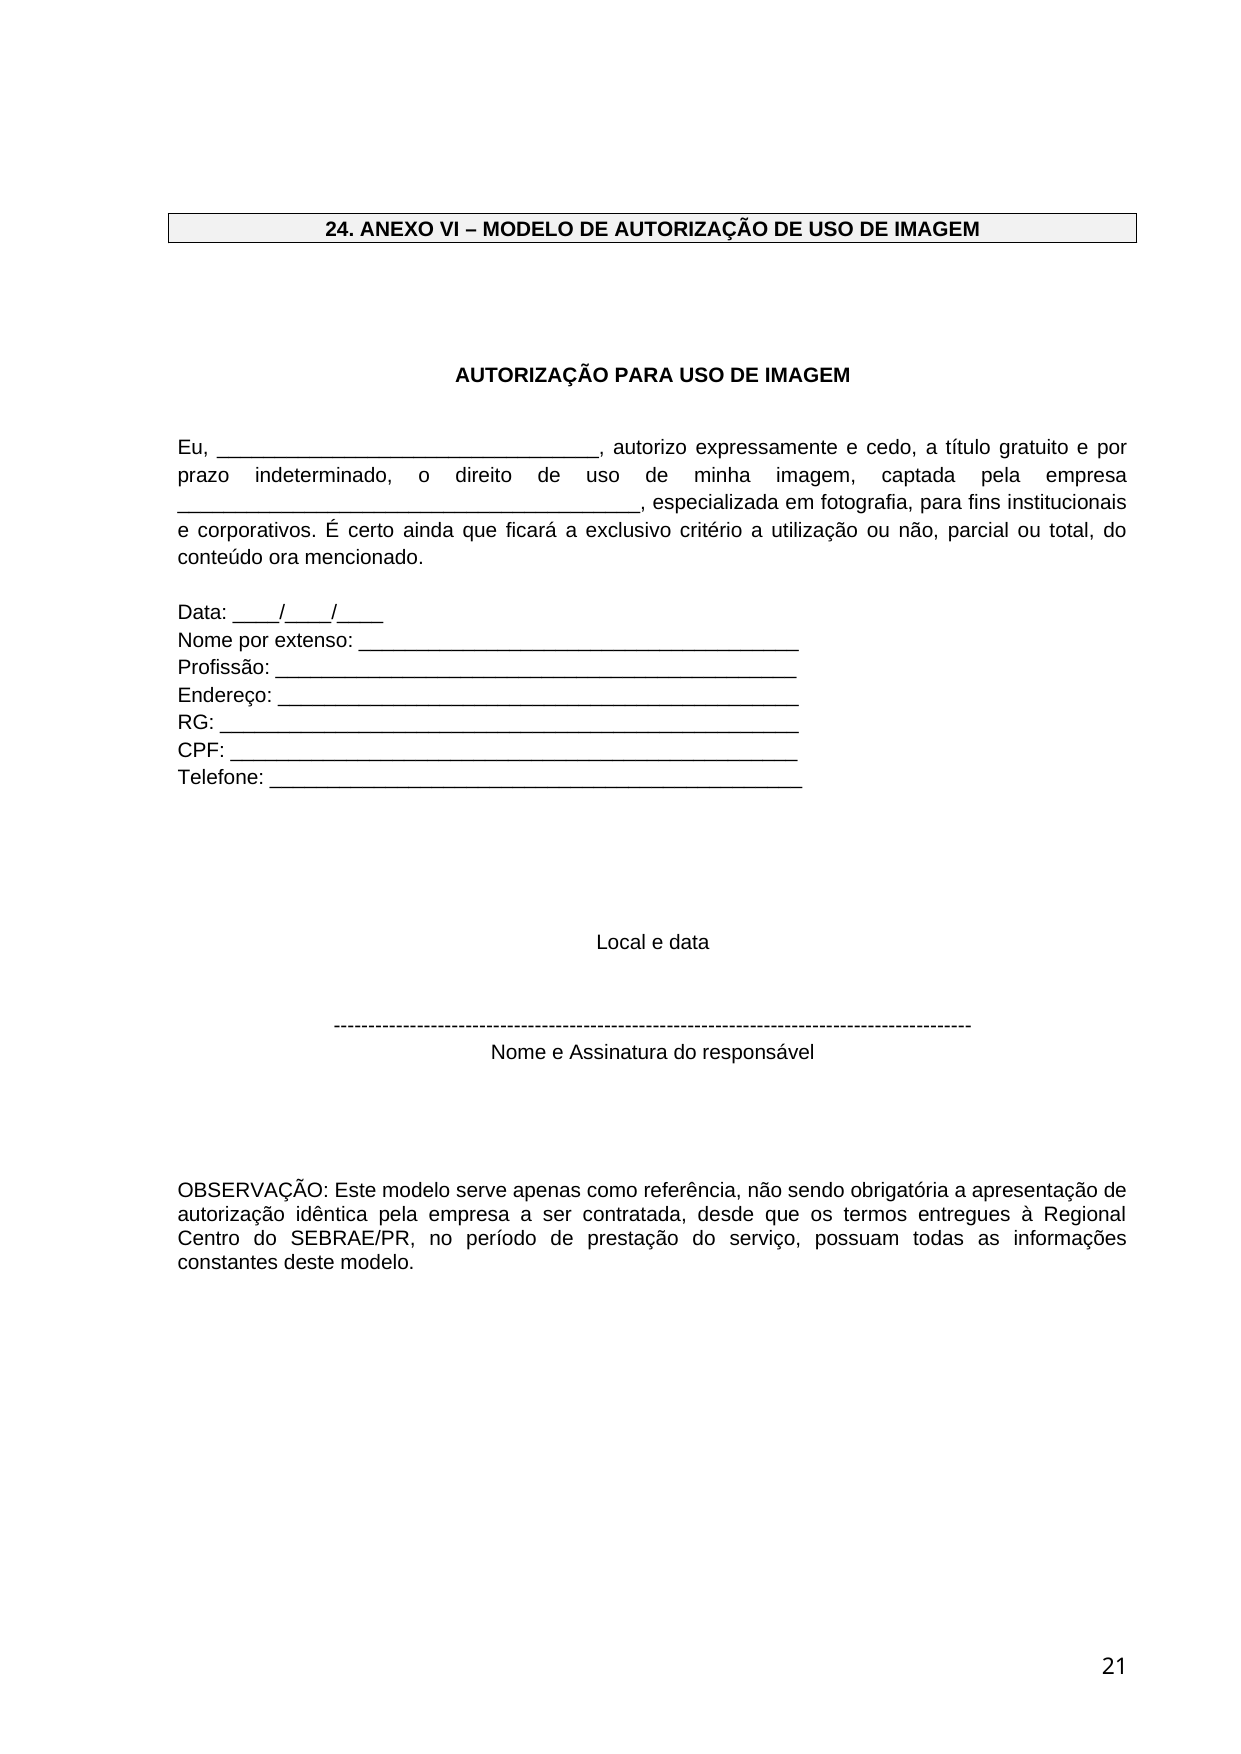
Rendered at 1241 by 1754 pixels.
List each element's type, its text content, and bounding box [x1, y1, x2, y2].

text Profissão: _____________________________________________ [177, 655, 1128, 679]
text RG: __________________________________________________ [177, 710, 1128, 734]
text OBSERVAÇÃO: Este modelo serve apenas como referência, não sendo obrigatória a apresentação de autorização idêntica pela empresa a ser contratada, desde que os termos entregues à Regional Centro do SEBRAE/PR, no período de prestação do serviço, possuam todas as informações constantes deste modelo. [177, 1178, 1128, 1273]
text Data: ____/____/____ [177, 600, 1128, 624]
subtitle 24. ANEXO VI – MODELO DE AUTORIZAÇÃO DE USO DE IMAGEM [169, 214, 1136, 242]
text Telefone: ______________________________________________ [177, 765, 1128, 789]
text CPF: _________________________________________________ [177, 738, 1128, 762]
text Local e data [177, 930, 1128, 954]
text Eu, _________________________________, autorizo expressamente e cedo, a título gratuito e por prazo indeterminado, o direito de uso de minha imagem, captada pela empresa ________________________________________, especializada em fotografia, para fins institucionais e corporativos. É certo ainda que ficará a exclusivo critério a utilização ou não, parcial ou total, do conteúdo ora mencionado. [177, 435, 1128, 569]
text Nome e Assinatura do responsável [177, 1040, 1128, 1064]
text Nome por extenso: ______________________________________ [177, 628, 1128, 652]
text AUTORIZAÇÃO PARA USO DE IMAGEM [177, 363, 1128, 387]
text -------------------------------------------------------------------------------------------- [177, 1013, 1128, 1037]
text Endereço: _____________________________________________ [177, 683, 1128, 707]
